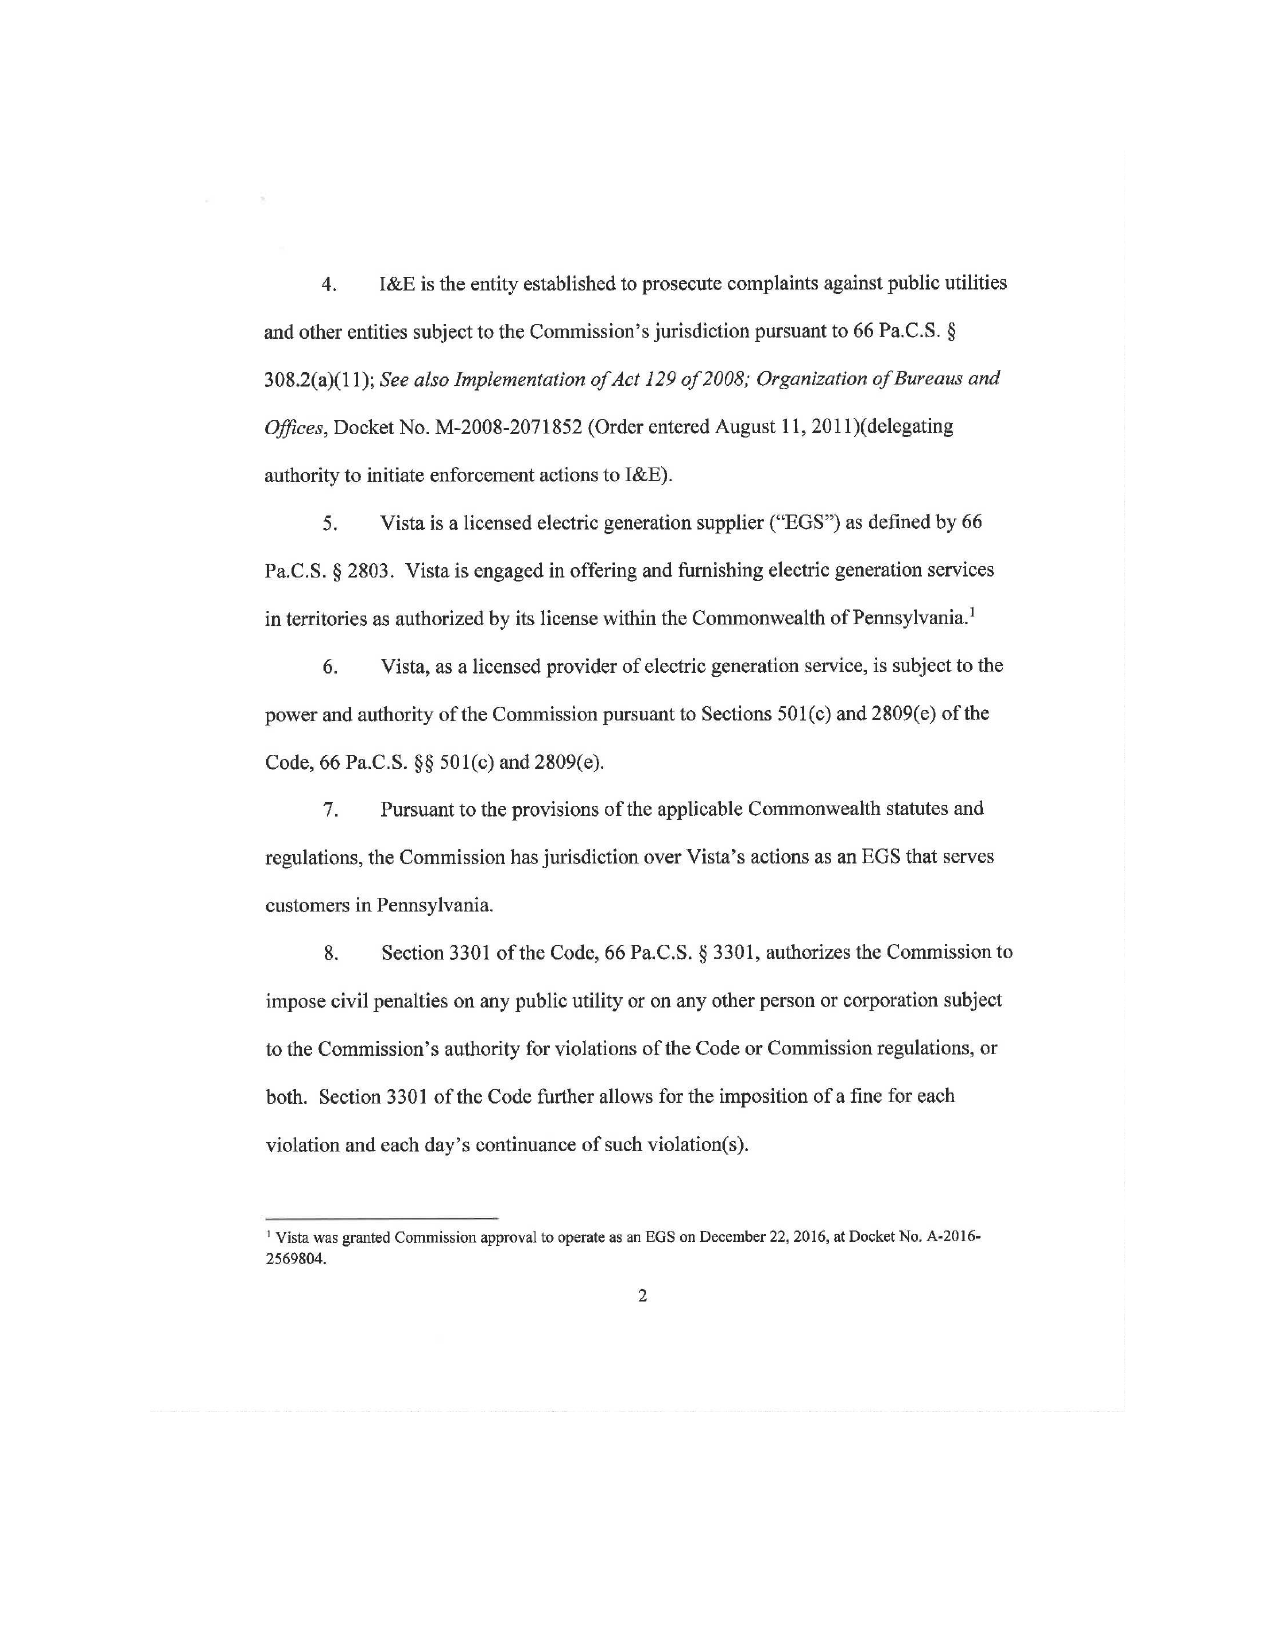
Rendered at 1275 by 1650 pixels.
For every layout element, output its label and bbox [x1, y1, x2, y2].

picture [150, 150, 1125, 1412]
